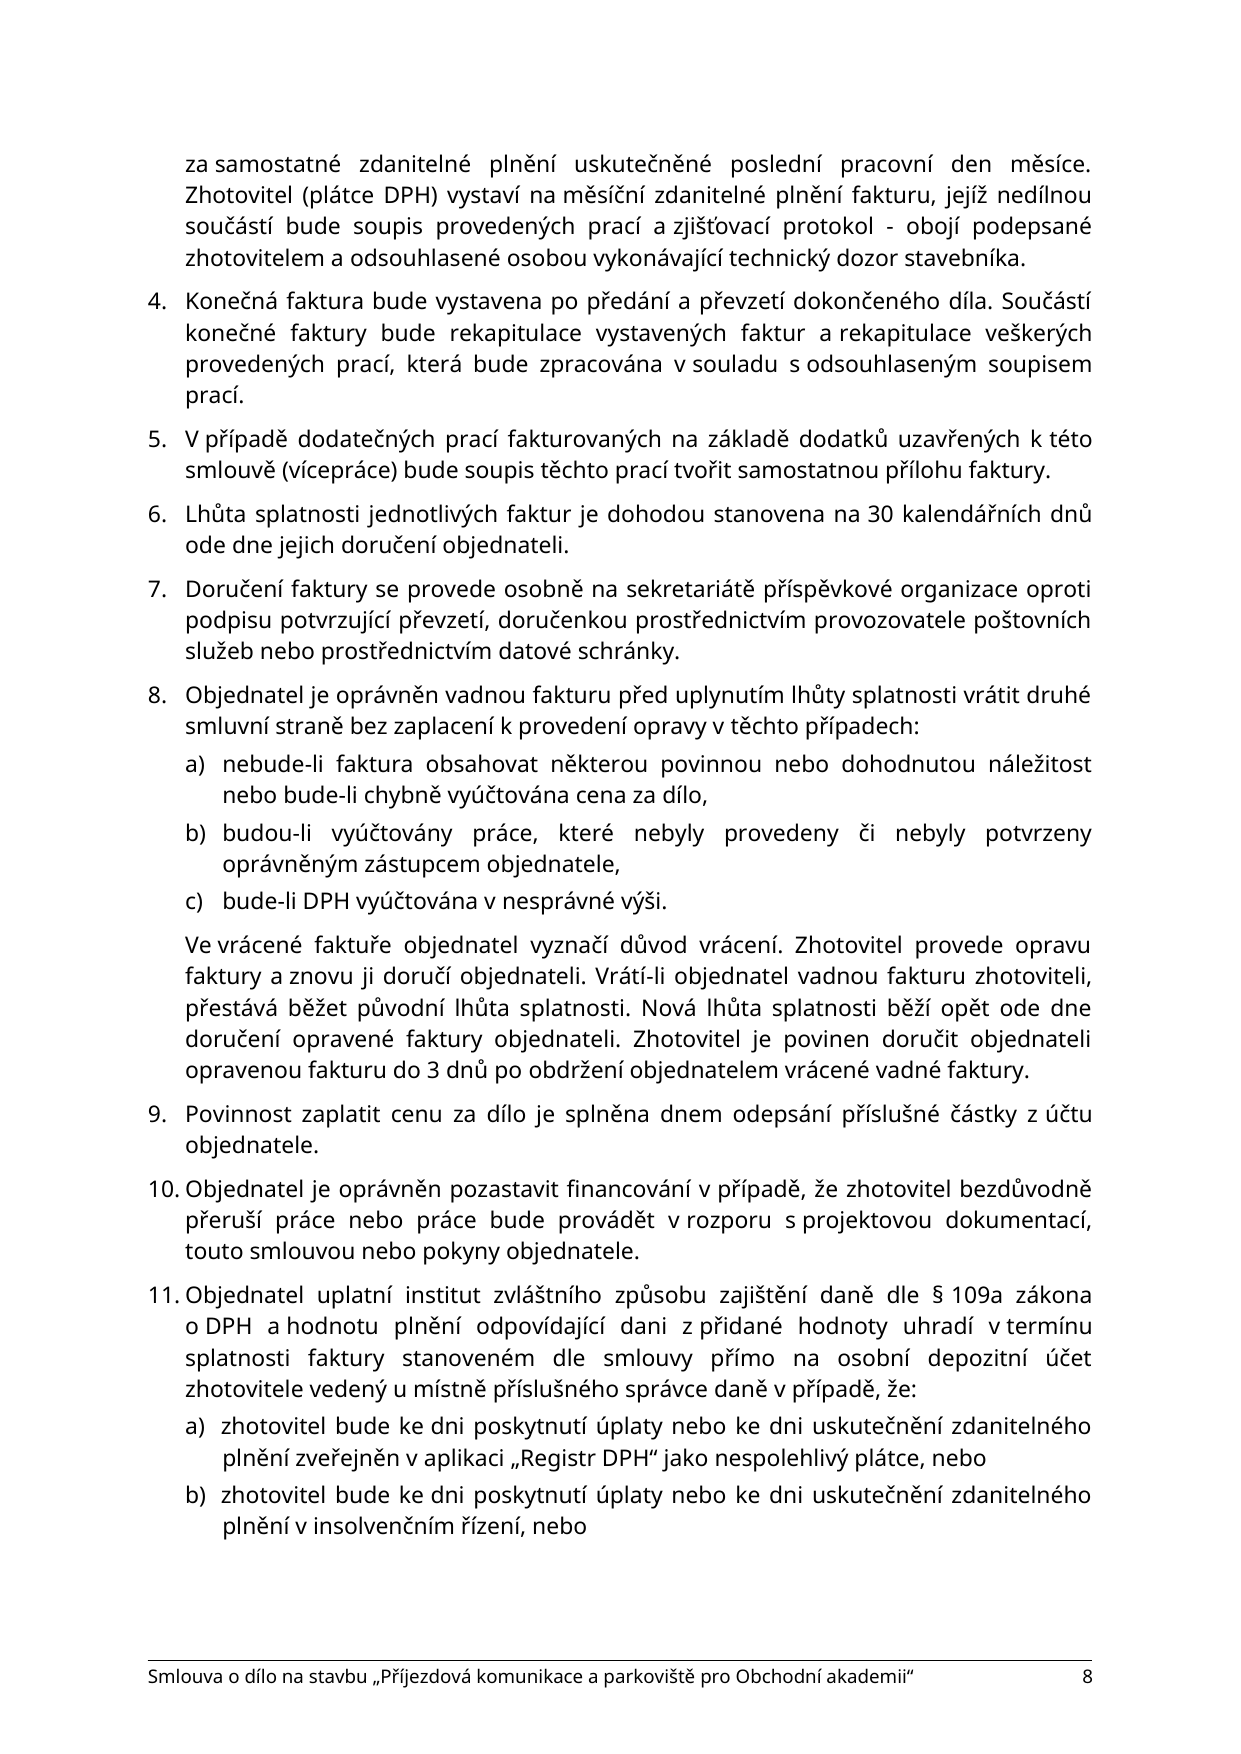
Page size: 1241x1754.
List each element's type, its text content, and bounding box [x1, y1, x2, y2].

list Objednatel je oprávněn vadnou fakturu před uplynutím lhůty splatnosti vrátit druhé smluvní straně bez zaplacení k provedení opravy v těchto případech: [148, 679, 1092, 741]
list Objednatel je oprávněn pozastavit financování v případě, že zhotovitel bezdůvodně přeruší práce nebo práce bude provádět v rozporu s projektovou dokumentací, touto smlouvou nebo pokyny objednatele. [148, 1173, 1092, 1266]
list Objednatel uplatní institut zvláštního způsobu zajištění daně dle § 109a zákona o DPH a hodnotu plnění odpovídající dani z přidané hodnoty uhradí v termínu splatnosti faktury stanoveném dle smlouvy přímo na osobní depozitní účet zhotovitele vedený u místně příslušného správce daně v případě, že: [148, 1279, 1092, 1404]
list Povinnost zaplatit cenu za dílo je splněna dnem odepsání příslušné částky z účtu objednatele. [148, 1098, 1092, 1160]
list V případě dodatečných prací fakturovaných na základě dodatků uzavřených k této smlouvě (vícepráce) bude soupis těchto prací tvořit samostatnou přílohu faktury. [148, 423, 1092, 485]
list nebude-li faktura obsahovat některou povinnou nebo dohodnutou náležitost nebo bude-li chybně vyúčtována cena za dílo, [185, 748, 1092, 810]
list Lhůta splatnosti jednotlivých faktur je dohodou stanovena na 30 kalendářních dnů ode dne jejich doručení objednateli. [148, 498, 1092, 560]
list Konečná faktura bude vystavena po předání a převzetí dokončeného díla. Součástí konečné faktury bude rekapitulace vystavených faktur a rekapitulace veškerých provedených prací, která bude zpracována v souladu s odsouhlaseným soupisem prací. [148, 285, 1092, 410]
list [148, 148, 1092, 273]
list zhotovitel bude ke dni poskytnutí úplaty nebo ke dni uskutečnění zdanitelného plnění zveřejněn v aplikaci „Registr DPH“ jako nespolehlivý plátce, nebo [185, 1410, 1092, 1473]
list Doručení faktury se provede osobně na sekretariátě příspěvkové organizace oproti podpisu potvrzující převzetí, doručenkou prostřednictvím provozovatele poštovních služeb nebo prostřednictvím datové schránky. [148, 573, 1092, 666]
list budou-li vyúčtovány práce, které nebyly provedeny či nebyly potvrzeny oprávněným zástupcem objednatele, [185, 816, 1092, 879]
text Ve vrácené faktuře objednatel vyznačí důvod vrácení. Zhotovitel provede opravu faktury a znovu ji doručí objednateli. Vrátí-li objednatel vadnou fakturu zhotoviteli, přestává běžet původní lhůta splatnosti. Nová lhůta splatnosti běží opět ode dne doručení opravené faktury objednateli. Zhotovitel je povinen doručit objednateli opravenou fakturu do 3 dnů po obdržení objednatelem vrácené vadné faktury. [185, 929, 1092, 1085]
list bude-li DPH vyúčtována v nesprávné výši. [185, 885, 1092, 916]
list zhotovitel bude ke dni poskytnutí úplaty nebo ke dni uskutečnění zdanitelného plnění v insolvenčním řízení, nebo [185, 1479, 1092, 1541]
